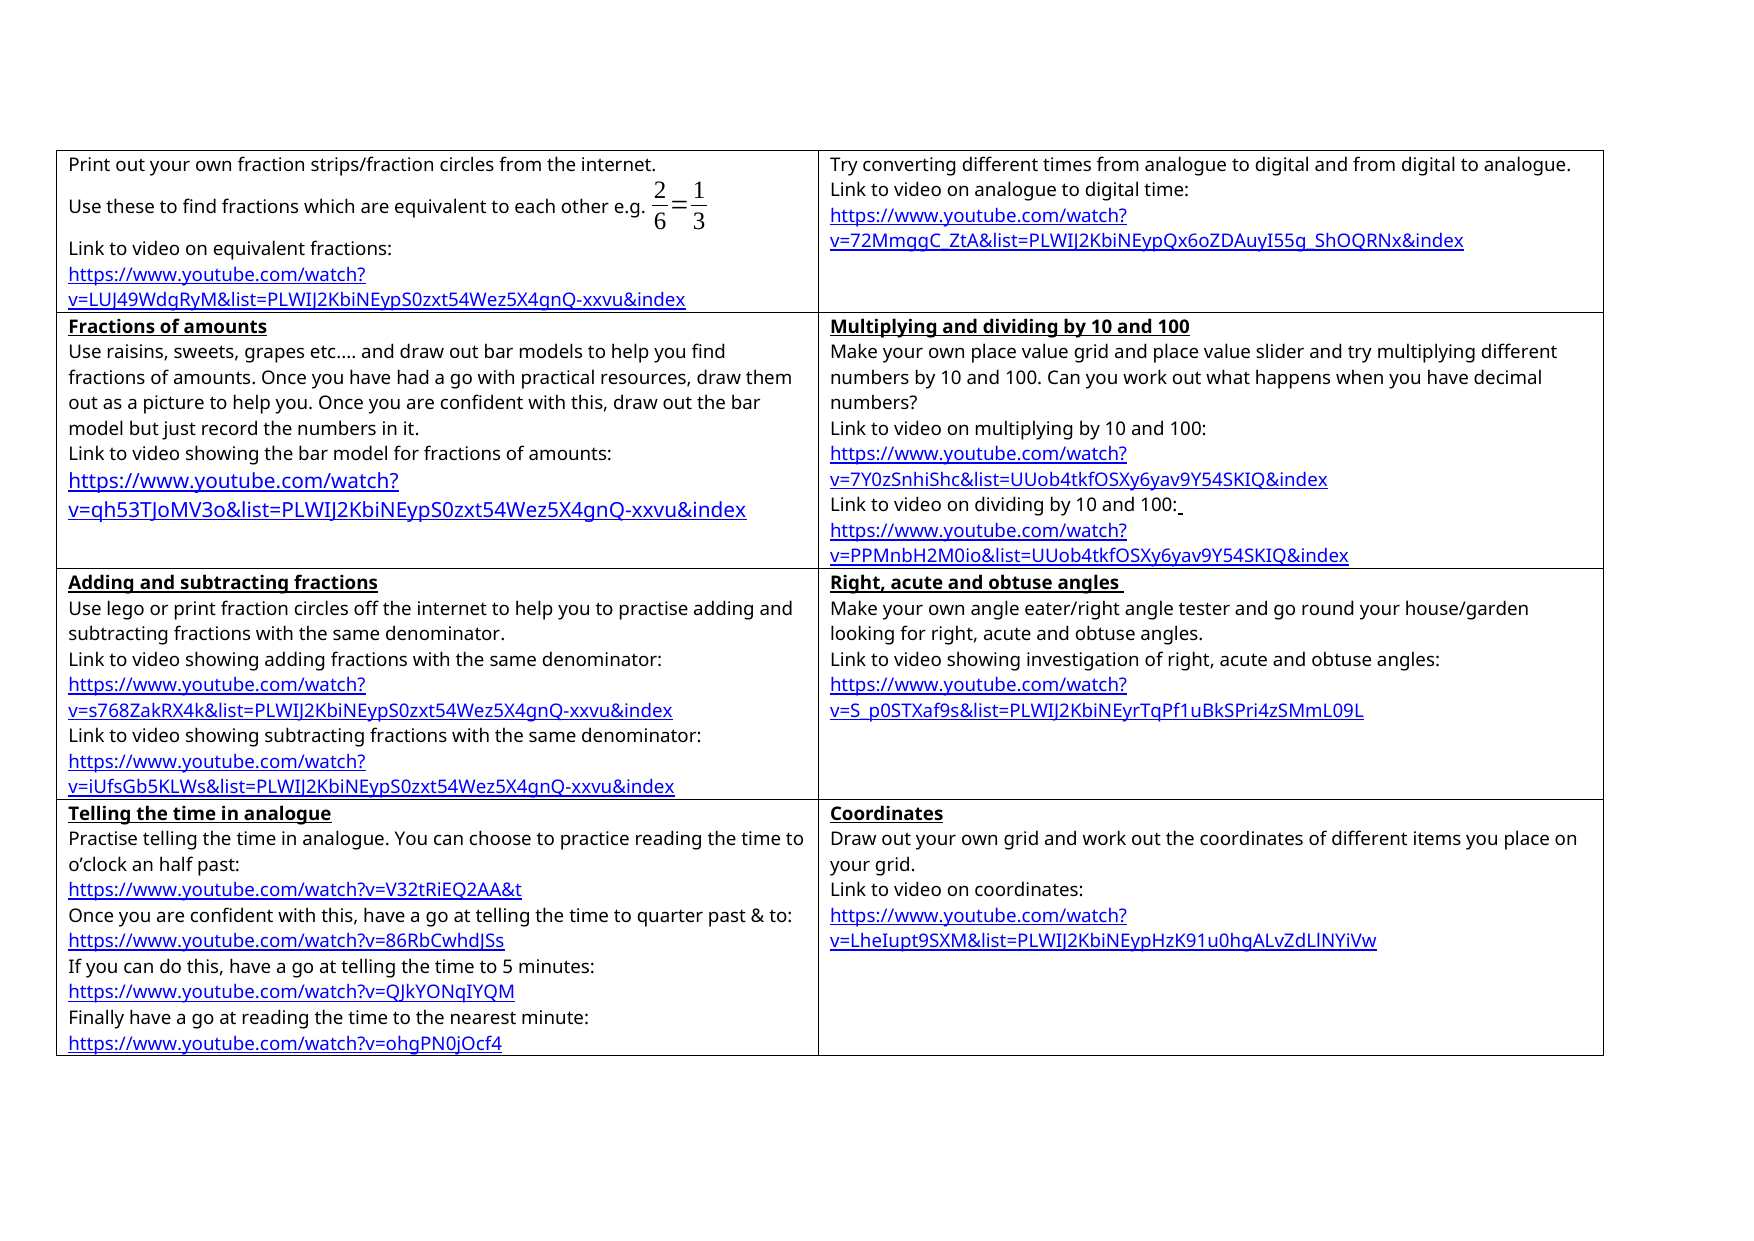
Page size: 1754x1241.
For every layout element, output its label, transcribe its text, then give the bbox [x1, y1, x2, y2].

table_cell Right, acute and obtuse angles Make your own angle eater/right angle tester and go round your house/garden looking for right, acute and obtuse angles. Link to video showing investigation of right, acute and obtuse angles: https://www.youtube.com/watch?v=S_p0STXaf9s&list=PLWIJ2KbiNEyrTqPf1uBkSPri4zSMmL09L [819, 569, 1603, 799]
table_cell Telling the time in analogue Practise telling the time in analogue. You can choose to practice reading the time to o’clock an half past: https://www.youtube.com/watch?v=V32tRiEQ2AA&t Once you are confident with this, have a go at telling the time to quarter past & to: https://www.youtube.com/watch?v=86RbCwhdJSs If you can do this, have a go at telling the time to 5 minutes: https://www.youtube.com/watch?v=QJkYONqIYQM Finally have a go at reading the time to the nearest minute: https://www.youtube.com/watch?v=ohgPN0jOcf4 [57, 800, 818, 1055]
table_cell Adding and subtracting fractions Use lego or print fraction circles off the internet to help you to practise adding and subtracting fractions with the same denominator. Link to video showing adding fractions with the same denominator: https://www.youtube.com/watch?v=s768ZakRX4k&list=PLWIJ2KbiNEypS0zxt54Wez5X4gnQ-xxvu&index Link to video showing subtracting fractions with the same denominator: https://www.youtube.com/watch?v=iUfsGb5KLWs&list=PLWIJ2KbiNEypS0zxt54Wez5X4gnQ-xxvu&index [57, 569, 818, 799]
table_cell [57, 151, 818, 312]
table_cell Coordinates Draw out your own grid and work out the coordinates of different items you place on your grid. Link to video on coordinates: https://www.youtube.com/watch?v=LheIupt9SXM&list=PLWIJ2KbiNEypHzK91u0hgALvZdLlNYiVw [819, 800, 1603, 1055]
table_cell Fractions of amounts Use raisins, sweets, grapes etc.... and draw out bar models to help you find fractions of amounts. Once you have had a go with practical resources, draw them out as a picture to help you. Once you are confident with this, draw out the bar model but just record the numbers in it. Link to video showing the bar model for fractions of amounts: https://www.youtube.com/watch?v=qh53TJoMV3o&list=PLWIJ2KbiNEypS0zxt54Wez5X4gnQ-xxvu&index [57, 313, 818, 568]
table_cell Multiplying and dividing by 10 and 100 Make your own place value grid and place value slider and try multiplying different numbers by 10 and 100. Can you work out what happens when you have decimal numbers? Link to video on multiplying by 10 and 100: https://www.youtube.com/watch?v=7Y0zSnhiShc&list=UUob4tkfOSXy6yav9Y54SKIQ&index Link to video on dividing by 10 and 100: https://www.youtube.com/watch?v=PPMnbH2M0io&list=UUob4tkfOSXy6yav9Y54SKIQ&index [819, 313, 1603, 568]
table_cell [819, 151, 1603, 312]
